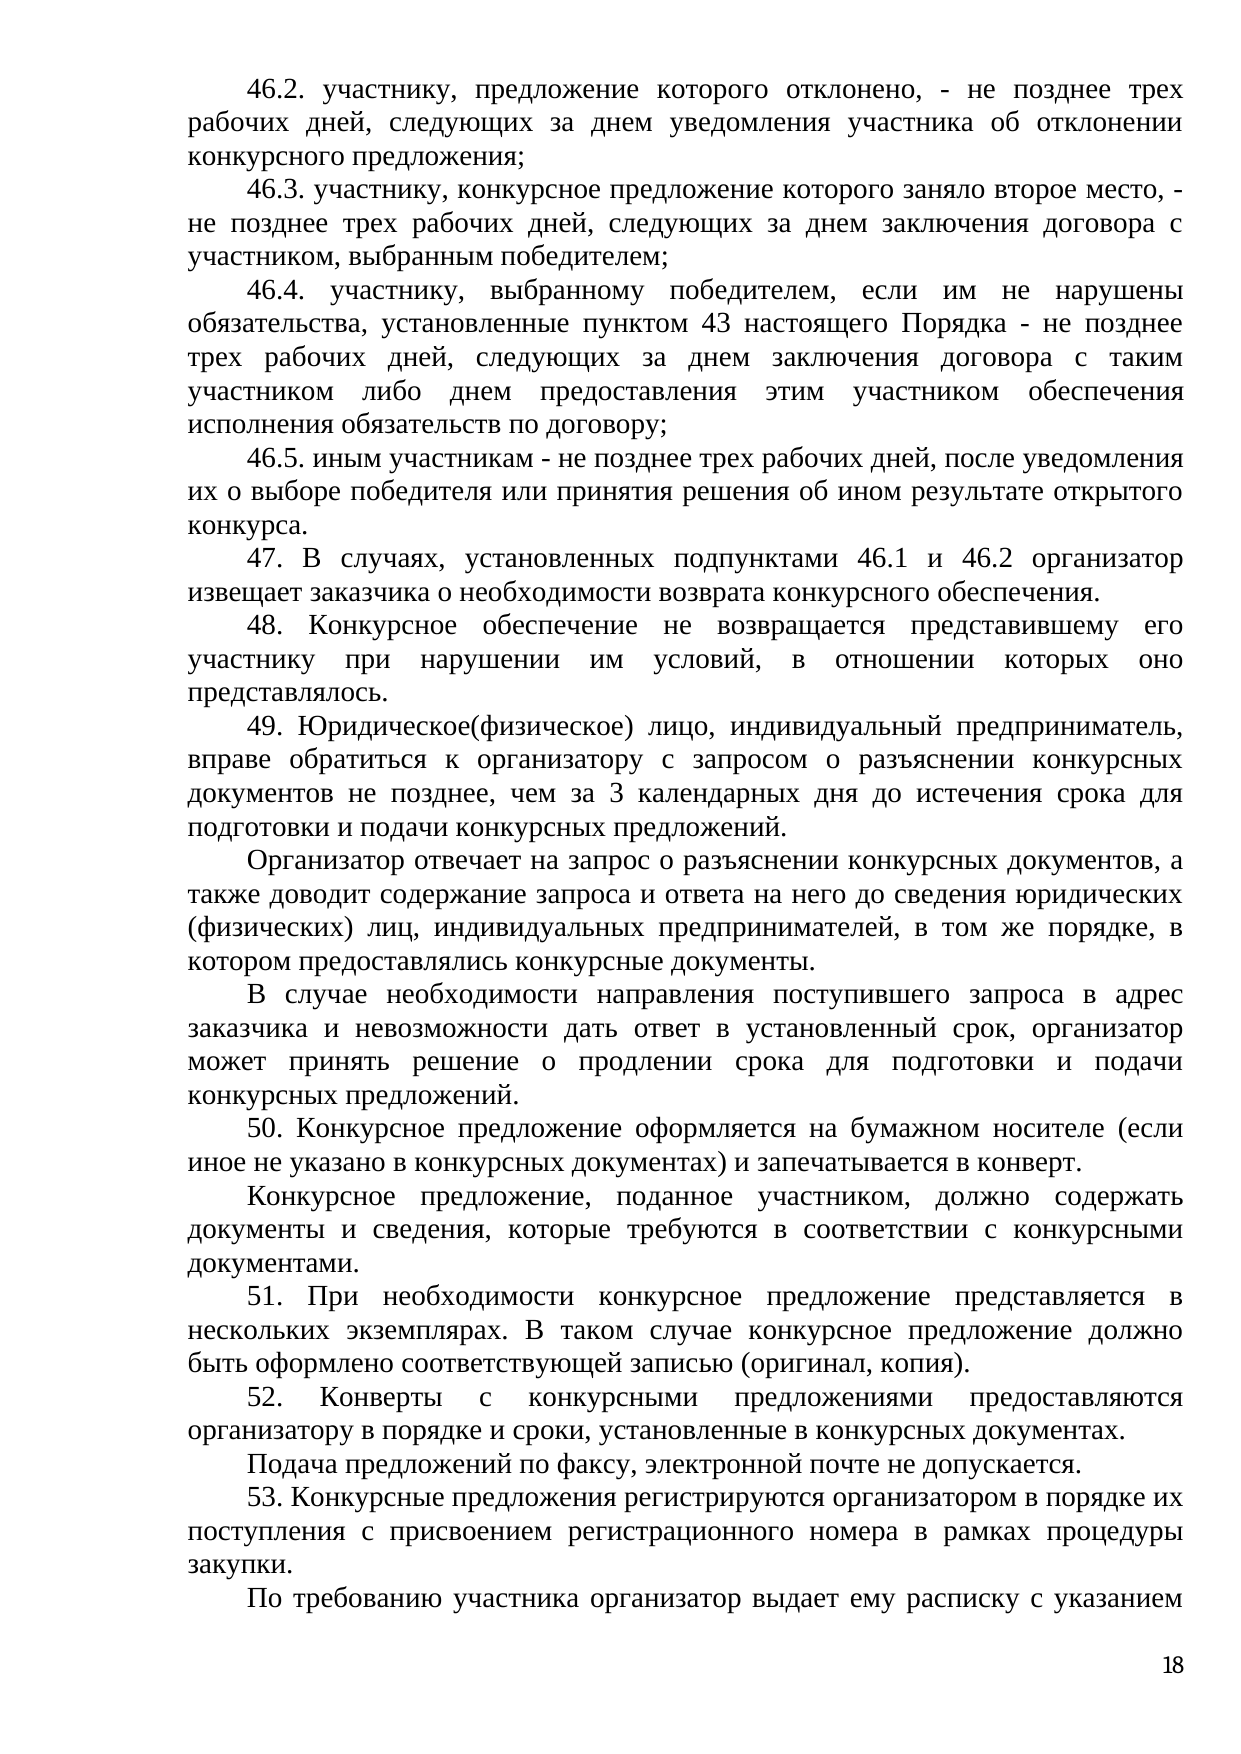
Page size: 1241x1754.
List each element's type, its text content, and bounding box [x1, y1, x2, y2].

text 46.3. участнику, конкурсное предложение которого заняло второе место, - не позднее трех рабочих дней, следующих за днем заключения договора с участником, выбранным победителем; [187, 171, 1184, 272]
text 48. Конкурсное обеспечение не возвращается представившему его участнику при нарушении им условий, в отношении которых оно представлялось. [187, 607, 1184, 708]
text 52. Конверты с конкурсными предложениями предоставляются организатору в порядке и сроки, установленные в конкурсных документах. [187, 1379, 1184, 1446]
text 47. В случаях, установленных подпунктами 46.1 и 46.2 организатор извещает заказчика о необходимости возврата конкурсного обеспечения. [187, 540, 1184, 607]
text 46.2. участнику, предложение которого отклонено, - не позднее трех рабочих дней, следующих за днем уведомления участника об отклонении конкурсного предложения; [187, 71, 1184, 171]
text Организатор отвечает на запрос о разъяснении конкурсных документов, а также доводит содержание запроса и ответа на него до сведения юридических (физических) лиц, индивидуальных предпринимателей, в том же порядке, в котором предоставлялись конкурсные документы. [187, 842, 1184, 976]
text 49. Юридическое(физическое) лицо, индивидуальный предприниматель, вправе обратиться к организатору с запросом о разъяснении конкурсных документов не позднее, чем за 3 календарных дня до истечения срока для подготовки и подачи конкурсных предложений. [187, 708, 1184, 842]
text 46.5. иным участникам - не позднее трех рабочих дней, после уведомления их о выборе победителя или принятия решения об ином результате открытого конкурса. [187, 440, 1184, 540]
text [187, 1580, 1184, 1614]
text 53. Конкурсные предложения регистрируются организатором в порядке их поступления с присвоением регистрационного номера в рамках процедуры закупки. [187, 1479, 1184, 1580]
text В случае необходимости направления поступившего запроса в адрес заказчика и невозможности дать ответ в установленный срок, организатор может принять решение о продлении срока для подготовки и подачи конкурсных предложений. [187, 976, 1184, 1111]
text 51. При необходимости конкурсное предложение представляется в нескольких экземплярах. В таком случае конкурсное предложение должно быть оформлено соответствующей записью (оригинал, копия). [187, 1278, 1184, 1379]
text 50. Конкурсное предложение оформляется на бумажном носителе (если иное не указано в конкурсных документах) и запечатывается в конверт. [187, 1111, 1184, 1178]
text 46.4. участнику, выбранному победителем, если им не нарушены обязательства, установленные пунктом 43 настоящего Порядка - не позднее трех рабочих дней, следующих за днем заключения договора с таким участником либо днем предоставления этим участником обеспечения исполнения обязательств по договору; [187, 272, 1184, 440]
text Подача предложений по факсу, электронной почте не допускается. [187, 1446, 1184, 1479]
text Конкурсное предложение, поданное участником, должно содержать документы и сведения, которые требуются в соответствии с конкурсными документами. [187, 1178, 1184, 1278]
